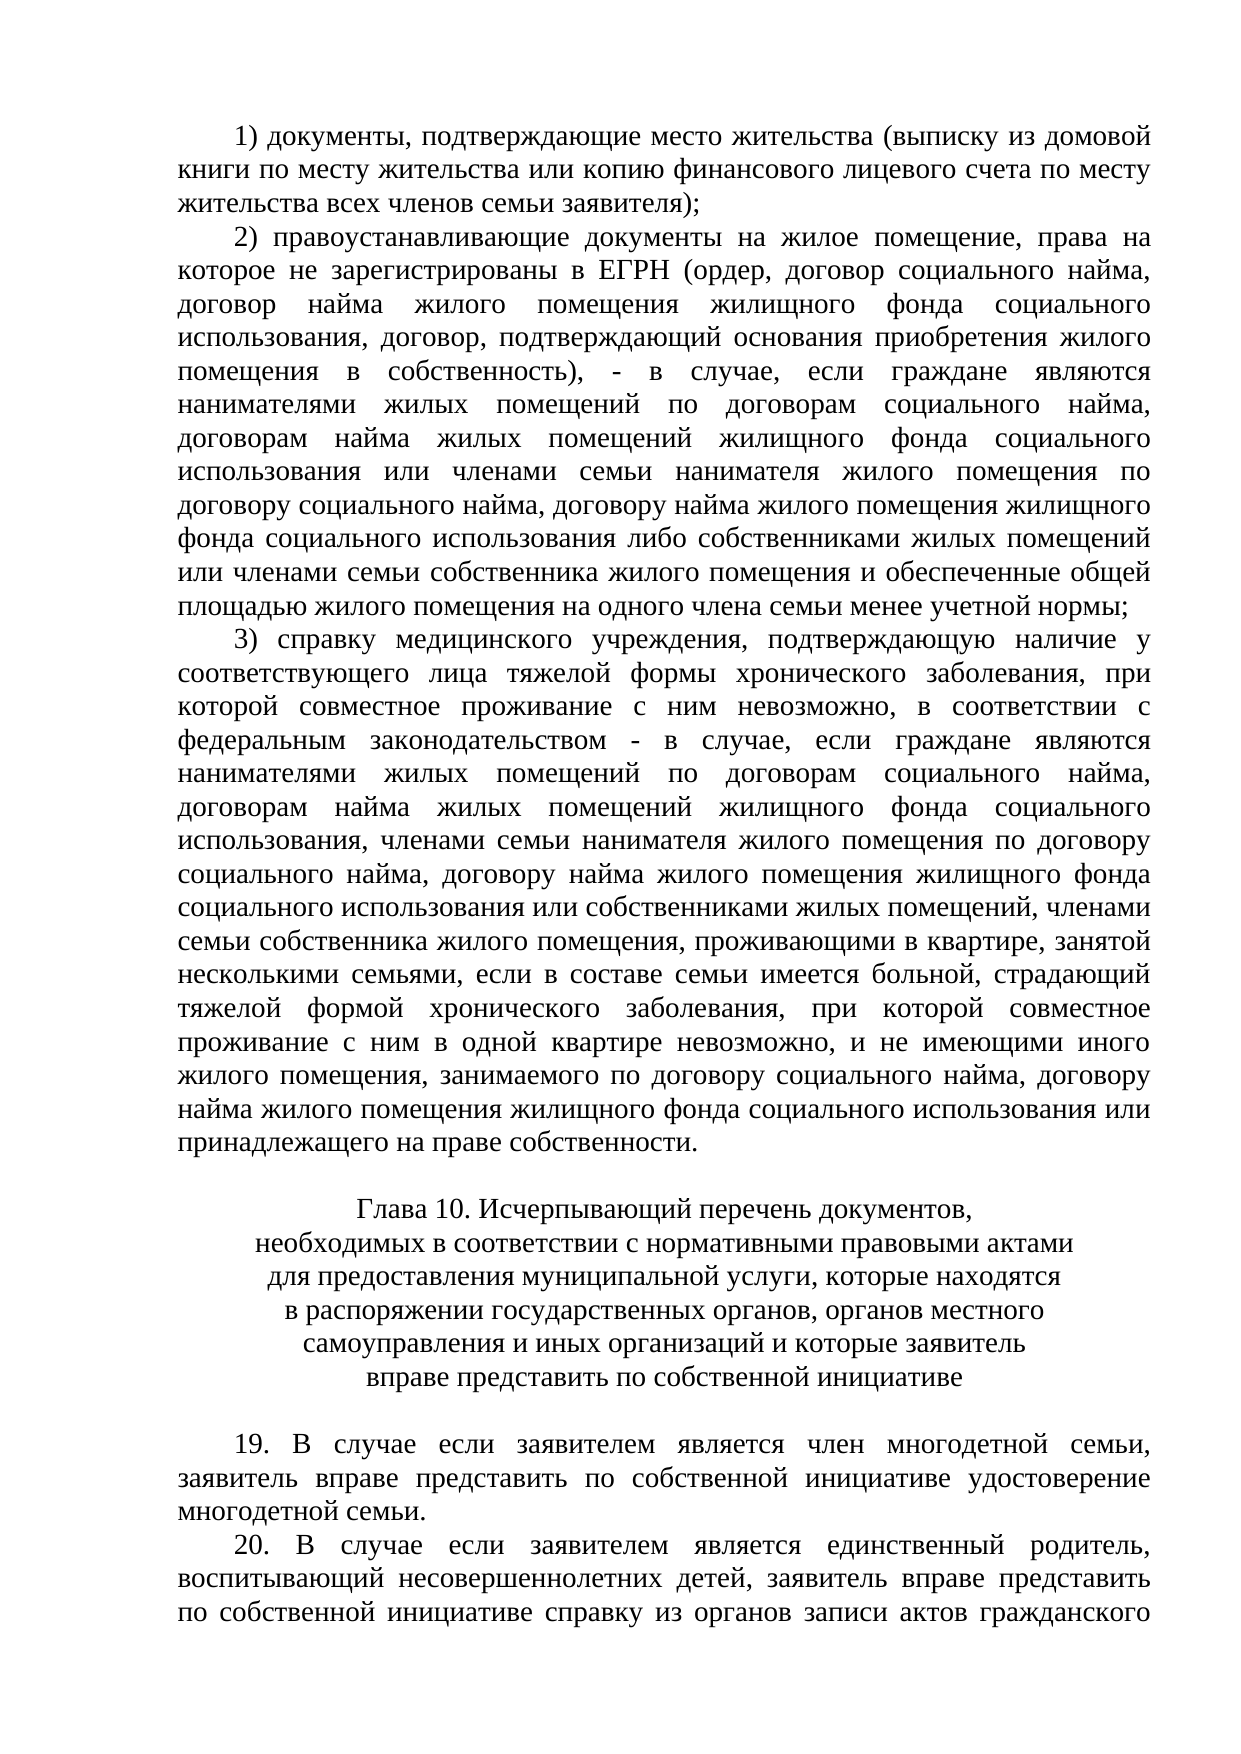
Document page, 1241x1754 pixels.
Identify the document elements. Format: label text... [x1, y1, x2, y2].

text 2) правоустанавливающие документы на жилое помещение, права на которое не зарегистрированы в ЕГРН (ордер, договор социального найма, договор найма жилого помещения жилищного фонда социального использования, договор, подтверждающий основания приобретения жилого помещения в собственность), - в случае, если граждане являются нанимателями жилых помещений по договорам социального найма, договорам найма жилых помещений жилищного фонда социального использования или членами семьи нанимателя жилого помещения по договору социального найма, договору найма жилого помещения жилищного фонда социального использования либо собственниками жилых помещений или членами семьи собственника жилого помещения и обеспеченные общей площадью жилого помещения на одного члена семьи менее учетной нормы; [177, 219, 1152, 621]
text Глава 10. Исчерпывающий перечень документов, [177, 1191, 1152, 1225]
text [177, 1527, 1152, 1627]
text для предоставления муниципальной услуги, которые находятся [177, 1258, 1152, 1292]
text 1) документы, подтверждающие место жительства (выписку из домовой книги по месту жительства или копию финансового лицевого счета по месту жительства всех членов семьи заявителя); [177, 118, 1152, 219]
text самоуправления и иных организаций и которые заявитель [177, 1326, 1152, 1359]
text вправе представить по собственной инициативе [177, 1359, 1152, 1393]
text 19. В случае если заявителем является член многодетной семьи, заявитель вправе представить по собственной инициативе удостоверение многодетной семьи. [177, 1426, 1152, 1527]
text в распоряжении государственных органов, органов местного [177, 1292, 1152, 1326]
text 3) справку медицинского учреждения, подтверждающую наличие у соответствующего лица тяжелой формы хронического заболевания, при которой совместное проживание с ним невозможно, в соответствии с федеральным законодательством - в случае, если граждане являются нанимателями жилых помещений по договорам социального найма, договорам найма жилых помещений жилищного фонда социального использования, членами семьи нанимателя жилого помещения по договору социального найма, договору найма жилого помещения жилищного фонда социального использования или собственниками жилых помещений, членами семьи собственника жилого помещения, проживающими в квартире, занятой несколькими семьями, если в составе семьи имеется больной, страдающий тяжелой формой хронического заболевания, при которой совместное проживание с ним в одной квартире невозможно, и не имеющими иного жилого помещения, занимаемого по договору социального найма, договору найма жилого помещения жилищного фонда социального использования или принадлежащего на праве собственности. [177, 621, 1152, 1158]
text необходимых в соответствии с нормативными правовыми актами [177, 1225, 1152, 1258]
